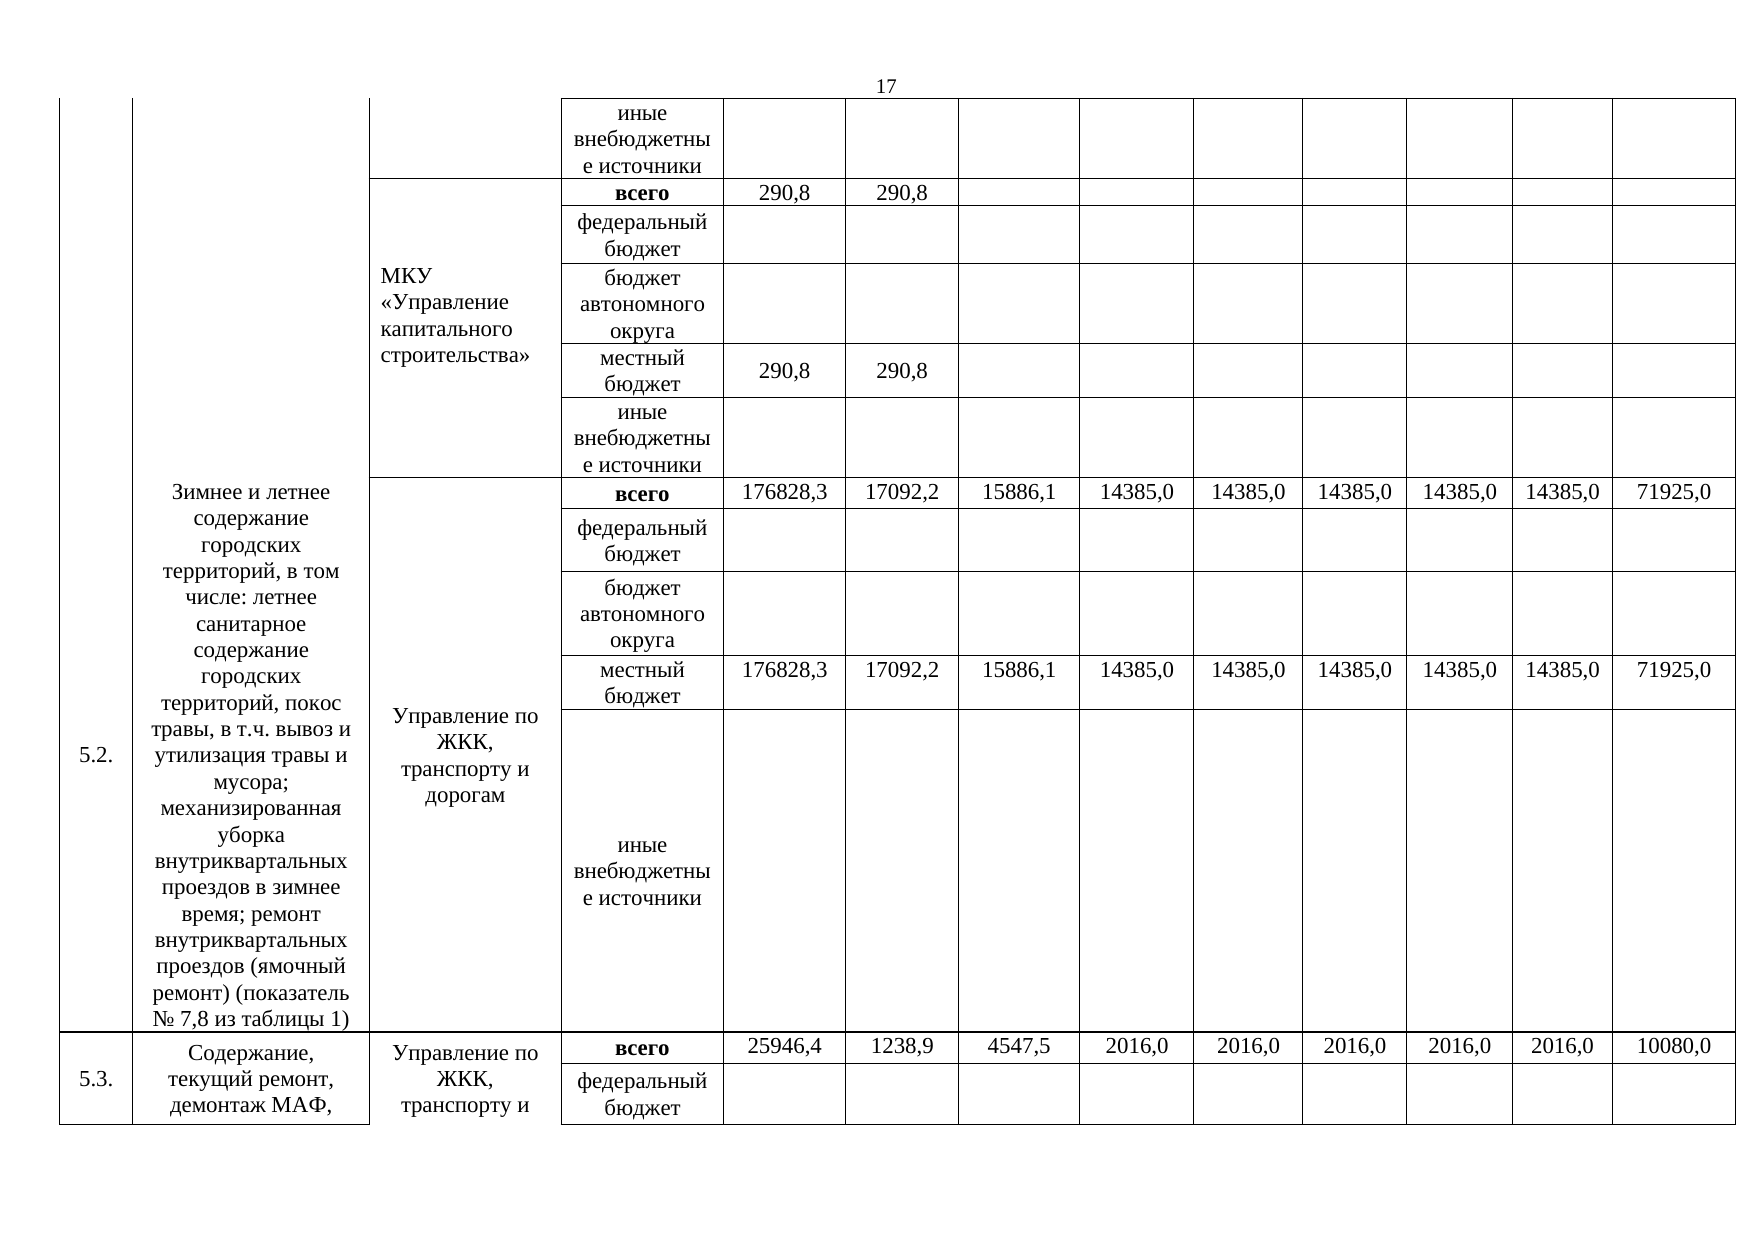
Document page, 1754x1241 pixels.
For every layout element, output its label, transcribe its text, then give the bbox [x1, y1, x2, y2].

table_cell [1303, 179, 1406, 205]
table_cell [1080, 344, 1193, 397]
table_cell местный бюджет [562, 344, 723, 397]
table_cell [959, 710, 1079, 1031]
table_cell [959, 179, 1079, 205]
table_cell [846, 99, 958, 178]
table_cell всего [562, 1033, 723, 1063]
table_cell 290,8 [846, 179, 958, 205]
table_cell Зимнее и летнее содержание городских территорий, в том числе: летнее санитарное содержание городских территорий, покос травы, в т.ч. вывоз и утилизация травы и мусора; механизированная уборка внутриквартальных проездов в зимнее время; ремонт внутриквартальных проездов (ямочный ремонт) (показатель № 7,8 из таблицы 1) [133, 477, 369, 1031]
table_cell [1613, 710, 1735, 1031]
table_cell бюджет автономного округа [562, 572, 723, 655]
table_cell 14385,0 [1407, 478, 1512, 508]
table_cell [1194, 264, 1302, 343]
table_cell [846, 572, 958, 655]
table_cell [1194, 710, 1302, 1031]
table_cell 1238,9 [846, 1033, 958, 1063]
table_cell [1407, 1064, 1512, 1124]
table_cell [1080, 710, 1193, 1031]
table_cell 4547,5 [959, 1033, 1079, 1063]
table_cell [724, 99, 845, 178]
table_cell [1407, 99, 1512, 178]
table_cell 14385,0 [1303, 656, 1406, 709]
table_cell [1613, 264, 1735, 343]
table_cell федеральный бюджет [562, 1064, 723, 1124]
table_cell [1194, 398, 1302, 477]
table_cell 71925,0 [1613, 478, 1735, 508]
table_cell [1613, 179, 1735, 205]
table_cell 2016,0 [1407, 1033, 1512, 1063]
table_cell 176828,3 [724, 656, 845, 709]
table_cell [1303, 572, 1406, 655]
table_cell [1613, 1064, 1735, 1124]
table_cell 14385,0 [1080, 656, 1193, 709]
table_cell [1407, 344, 1512, 397]
table_cell иные внебюджетные источники [562, 99, 723, 178]
table_cell [1303, 99, 1406, 178]
table_cell [1303, 710, 1406, 1031]
table_cell [846, 264, 958, 343]
table_cell Содержание, текущий ремонт, демонтаж МАФ, поставка и монтаж малых архитектурных форм (детские игровые (спортивные) комплексы, урны, скамейки) (показатель № 9 из таблицы 1) [133, 1033, 369, 1124]
table_cell [1513, 99, 1612, 178]
table_cell [724, 1064, 845, 1124]
table_cell 2016,0 [1080, 1033, 1193, 1063]
table_cell [1194, 1064, 1302, 1124]
table_cell [846, 509, 958, 571]
table_cell 15886,1 [959, 478, 1079, 508]
table_cell бюджет автономного округа [562, 264, 723, 343]
table_cell [959, 264, 1079, 343]
table_cell [1303, 1064, 1406, 1124]
table_cell [1613, 206, 1735, 263]
table_cell 2016,0 [1513, 1033, 1612, 1063]
table_cell [1407, 206, 1512, 263]
table_cell [724, 264, 845, 343]
table_cell [1194, 99, 1302, 178]
table_cell [959, 99, 1079, 178]
table_cell [1513, 1064, 1612, 1124]
table_cell 290,8 [846, 344, 958, 397]
table_cell [1613, 344, 1735, 397]
table_cell [1080, 206, 1193, 263]
table_cell иные внебюджетные источники [562, 710, 723, 1031]
table_cell [1303, 344, 1406, 397]
table_cell всего [562, 179, 723, 205]
table_cell [1194, 509, 1302, 571]
table_cell [846, 398, 958, 477]
table_cell [1513, 206, 1612, 263]
table_cell 17092,2 [846, 478, 958, 508]
table_cell 290,8 [724, 344, 845, 397]
table_cell [1613, 99, 1735, 178]
table_cell [959, 206, 1079, 263]
table_cell [724, 710, 845, 1031]
table_cell [1194, 179, 1302, 205]
table_cell [1080, 398, 1193, 477]
table_cell [1513, 179, 1612, 205]
table_cell [1407, 264, 1512, 343]
table_cell [1407, 572, 1512, 655]
table_cell [724, 572, 845, 655]
table_cell федеральный бюджет [562, 509, 723, 571]
table_cell [846, 1064, 958, 1124]
table_cell [724, 398, 845, 477]
table_cell 25946,4 [724, 1033, 845, 1063]
table_cell [1613, 572, 1735, 655]
table_cell 14385,0 [1303, 478, 1406, 508]
table_cell [1080, 1064, 1193, 1124]
table_cell [1194, 344, 1302, 397]
table_cell 290,8 [724, 179, 845, 205]
table_cell 14385,0 [1194, 478, 1302, 508]
table_cell Управление по ЖКК, транспорту и дорогам [370, 478, 561, 1031]
table_cell [1080, 572, 1193, 655]
table_cell [959, 572, 1079, 655]
table_cell [1407, 398, 1512, 477]
table_cell 17092,2 [846, 656, 958, 709]
table_cell [1513, 344, 1612, 397]
table_cell 5.3. [60, 1033, 132, 1124]
table_cell федеральный бюджет [562, 206, 723, 263]
table_cell [1303, 509, 1406, 571]
table_cell [1513, 509, 1612, 571]
table_cell [1407, 179, 1512, 205]
table_cell [1613, 509, 1735, 571]
table_cell [724, 509, 845, 571]
table_cell [1080, 99, 1193, 178]
table_cell [1407, 710, 1512, 1031]
table_cell 14385,0 [1513, 656, 1612, 709]
table_cell [1303, 398, 1406, 477]
table_cell 10080,0 [1613, 1033, 1735, 1063]
table_cell [1407, 509, 1512, 571]
table_cell [1513, 710, 1612, 1031]
table_cell иные внебюджетные источники [562, 398, 723, 477]
table_cell Управление по ЖКК, транспорту и дорогам [370, 1033, 561, 1124]
table_cell 2016,0 [1303, 1033, 1406, 1063]
table_cell 176828,3 [724, 478, 845, 508]
table_cell [1513, 264, 1612, 343]
table_cell [1513, 398, 1612, 477]
table_cell [959, 344, 1079, 397]
table_cell МКУ «Управление капитального строительства» [370, 179, 561, 477]
table_cell 14385,0 [1080, 478, 1193, 508]
table_cell [1080, 179, 1193, 205]
table_cell 71925,0 [1613, 656, 1735, 709]
table_cell [1613, 398, 1735, 477]
table_cell [959, 509, 1079, 571]
table_cell 14385,0 [1513, 478, 1612, 508]
table_cell 14385,0 [1194, 656, 1302, 709]
table_cell [1513, 572, 1612, 655]
table_cell [724, 206, 845, 263]
table_cell 2016,0 [1194, 1033, 1302, 1063]
table_cell [959, 398, 1079, 477]
table_cell местный бюджет [562, 656, 723, 709]
table_cell [1303, 264, 1406, 343]
table_cell [846, 710, 958, 1031]
table_cell [1194, 572, 1302, 655]
table_cell 5.2. [60, 477, 132, 1031]
table_cell [1303, 206, 1406, 263]
table_cell [1194, 206, 1302, 263]
table_cell 14385,0 [1407, 656, 1512, 709]
table_cell 15886,1 [959, 656, 1079, 709]
table_cell [1080, 264, 1193, 343]
table_cell [959, 1064, 1079, 1124]
table_cell [1080, 509, 1193, 571]
table_cell [846, 206, 958, 263]
table_cell всего [562, 478, 723, 508]
